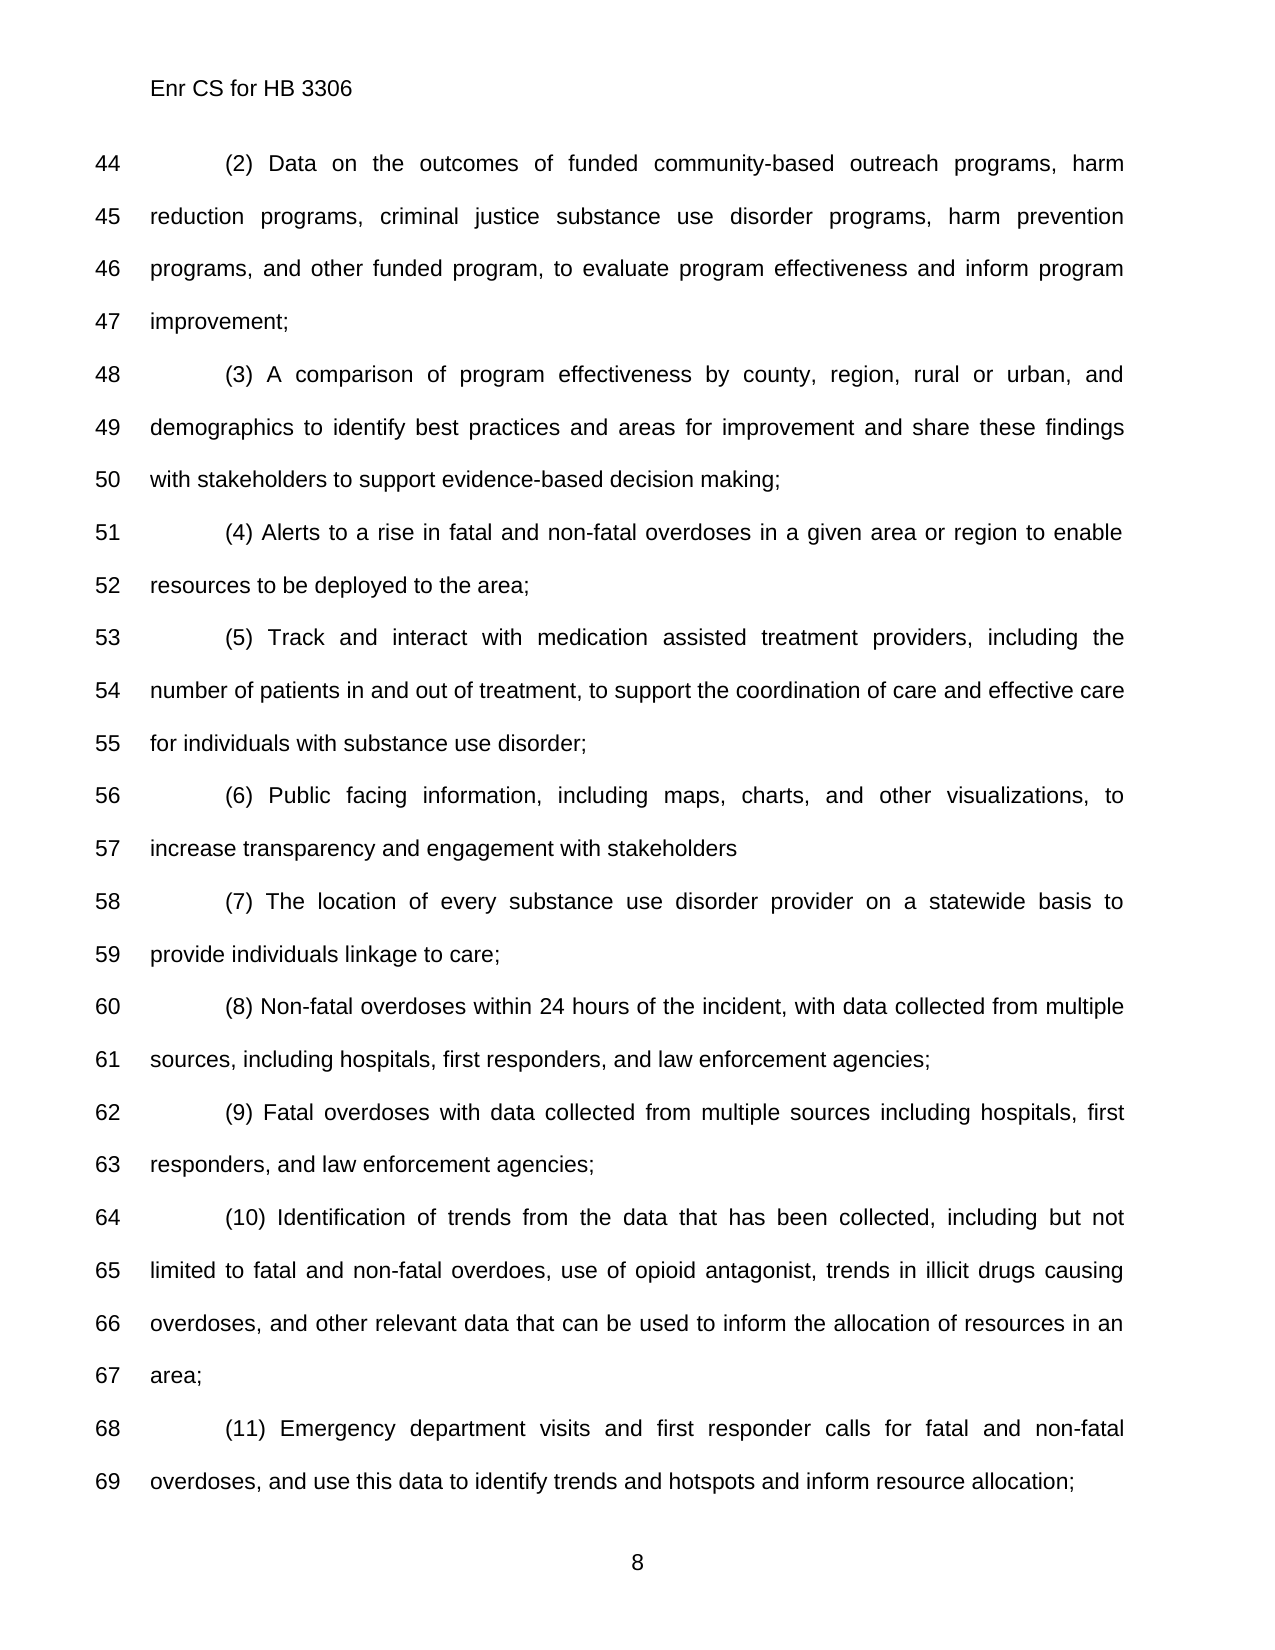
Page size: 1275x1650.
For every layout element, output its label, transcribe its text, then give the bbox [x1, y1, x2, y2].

text (5) Track and interact with medication assisted treatment providers, including the number of patients in and out of treatment, to support the coordination of care and effective care for individuals with substance use disorder; [150, 624, 1125, 756]
text (9) Fatal overdoses with data collected from multiple sources including hospitals, first responders, and law enforcement agencies; [150, 1099, 1125, 1178]
text (6) Public facing information, including maps, charts, and other visualizations, to increase transparency and engagement with stakeholders [150, 782, 1125, 862]
text (10) Identification of trends from the data that has been collected, including but not limited to fatal and non-fatal overdoes, use of opioid antagonist, trends in illicit drugs causing overdoses, and other relevant data that can be used to inform the allocation of resources in an area; [150, 1204, 1125, 1389]
text (2) Data on the outcomes of funded community-based outreach programs, harm reduction programs, criminal justice substance use disorder programs, harm prevention programs, and other funded program, to evaluate program effectiveness and inform program improvement; [150, 150, 1125, 334]
text (7) The location of every substance use disorder provider on a statewide basis to provide individuals linkage to care; [150, 888, 1125, 967]
text (8) Non-fatal overdoses within 24 hours of the incident, with data collected from multiple sources, including hospitals, first responders, and law enforcement agencies; [150, 993, 1125, 1072]
text (4) Alerts to a rise in fatal and non-fatal overdoses in a given area or region to enable resources to be deployed to the area; [150, 519, 1125, 598]
text (3) A comparison of program effectiveness by county, region, rural or urban, and demographics to identify best practices and areas for improvement and share these findings with stakeholders to support evidence-based decision making; [150, 361, 1125, 493]
text (11) Emergency department visits and first responder calls for fatal and non-fatal overdoses, and use this data to identify trends and hotspots and inform resource allocation; [150, 1415, 1125, 1494]
